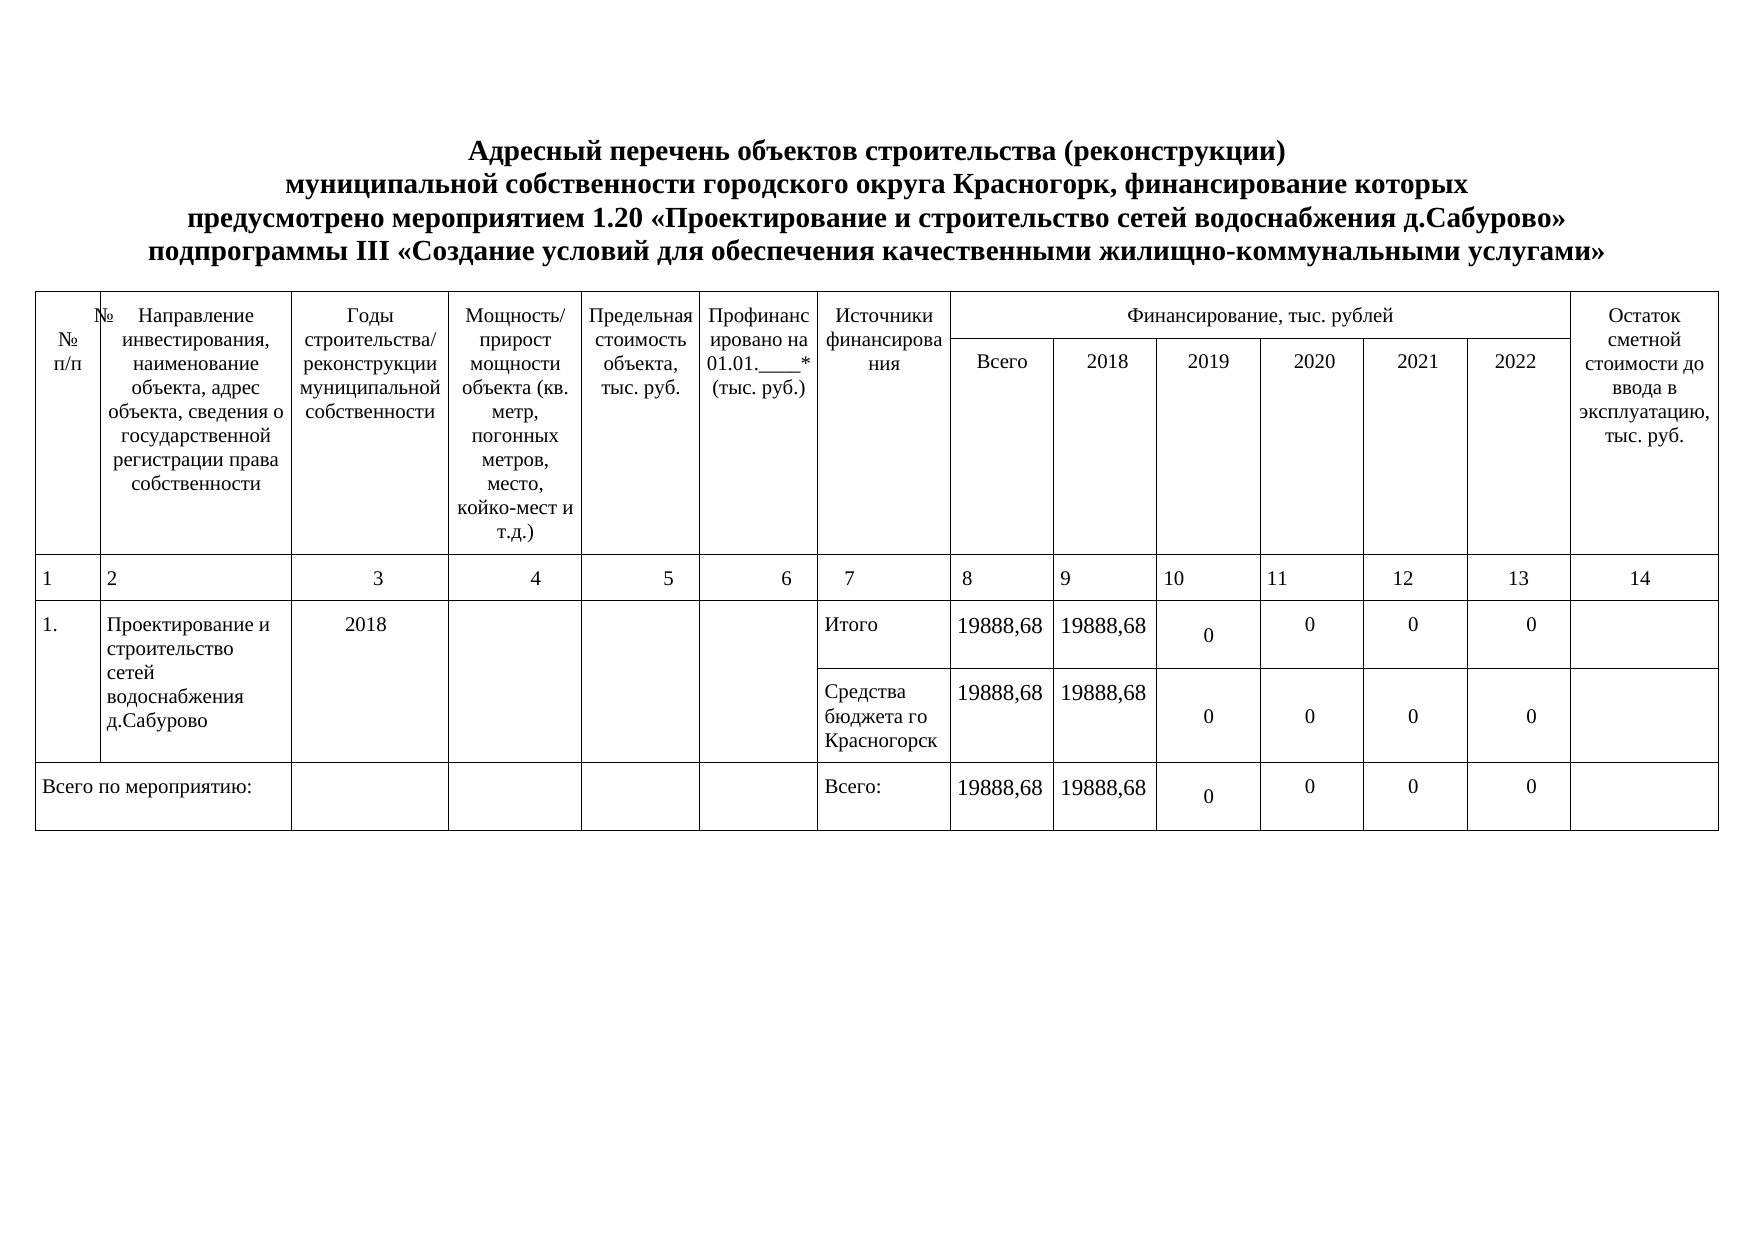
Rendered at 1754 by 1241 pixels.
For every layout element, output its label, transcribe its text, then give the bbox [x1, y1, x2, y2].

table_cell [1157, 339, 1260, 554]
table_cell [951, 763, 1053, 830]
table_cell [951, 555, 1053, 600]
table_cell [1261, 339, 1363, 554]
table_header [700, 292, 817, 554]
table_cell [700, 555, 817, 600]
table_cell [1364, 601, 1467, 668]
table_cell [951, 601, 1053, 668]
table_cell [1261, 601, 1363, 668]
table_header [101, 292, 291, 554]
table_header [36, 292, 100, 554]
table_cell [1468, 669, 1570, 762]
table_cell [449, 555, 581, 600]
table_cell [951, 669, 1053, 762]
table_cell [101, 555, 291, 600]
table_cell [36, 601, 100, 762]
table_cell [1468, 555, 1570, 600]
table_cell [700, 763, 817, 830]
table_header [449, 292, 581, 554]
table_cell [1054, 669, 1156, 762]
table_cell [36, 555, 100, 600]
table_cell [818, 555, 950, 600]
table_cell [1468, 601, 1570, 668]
text Адресный перечень объектов строительства (реконструкции) [118, 133, 1636, 166]
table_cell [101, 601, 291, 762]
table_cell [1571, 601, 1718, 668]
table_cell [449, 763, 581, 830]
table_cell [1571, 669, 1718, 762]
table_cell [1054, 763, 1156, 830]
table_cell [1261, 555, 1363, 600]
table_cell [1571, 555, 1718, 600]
text муниципальной собственности городского округа Красногорк, финансирование которых [118, 166, 1636, 200]
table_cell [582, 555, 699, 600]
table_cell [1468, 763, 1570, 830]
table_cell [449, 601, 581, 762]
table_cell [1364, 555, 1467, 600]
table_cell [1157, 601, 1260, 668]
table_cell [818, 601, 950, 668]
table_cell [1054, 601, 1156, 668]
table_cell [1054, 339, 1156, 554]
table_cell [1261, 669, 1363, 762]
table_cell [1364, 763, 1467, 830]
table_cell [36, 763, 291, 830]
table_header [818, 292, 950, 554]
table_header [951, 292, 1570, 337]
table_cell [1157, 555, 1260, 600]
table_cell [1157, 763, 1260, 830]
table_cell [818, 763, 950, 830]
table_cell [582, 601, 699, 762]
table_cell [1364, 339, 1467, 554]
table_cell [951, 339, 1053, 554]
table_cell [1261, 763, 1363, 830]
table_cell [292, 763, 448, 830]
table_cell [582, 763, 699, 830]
text предусмотрено мероприятием 1.20 «Проектирование и строительство сетей водоснабжения д.Сабурово» [118, 200, 1636, 233]
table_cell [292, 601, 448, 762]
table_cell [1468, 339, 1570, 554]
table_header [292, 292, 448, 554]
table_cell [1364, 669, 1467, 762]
text подпрограммы III «Создание условий для обеспечения качественными жилищно-коммунальными услугами» [118, 233, 1636, 267]
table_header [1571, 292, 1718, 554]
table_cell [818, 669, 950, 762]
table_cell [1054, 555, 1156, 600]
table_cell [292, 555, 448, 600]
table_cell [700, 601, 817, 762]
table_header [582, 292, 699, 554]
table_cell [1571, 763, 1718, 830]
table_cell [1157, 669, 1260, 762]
